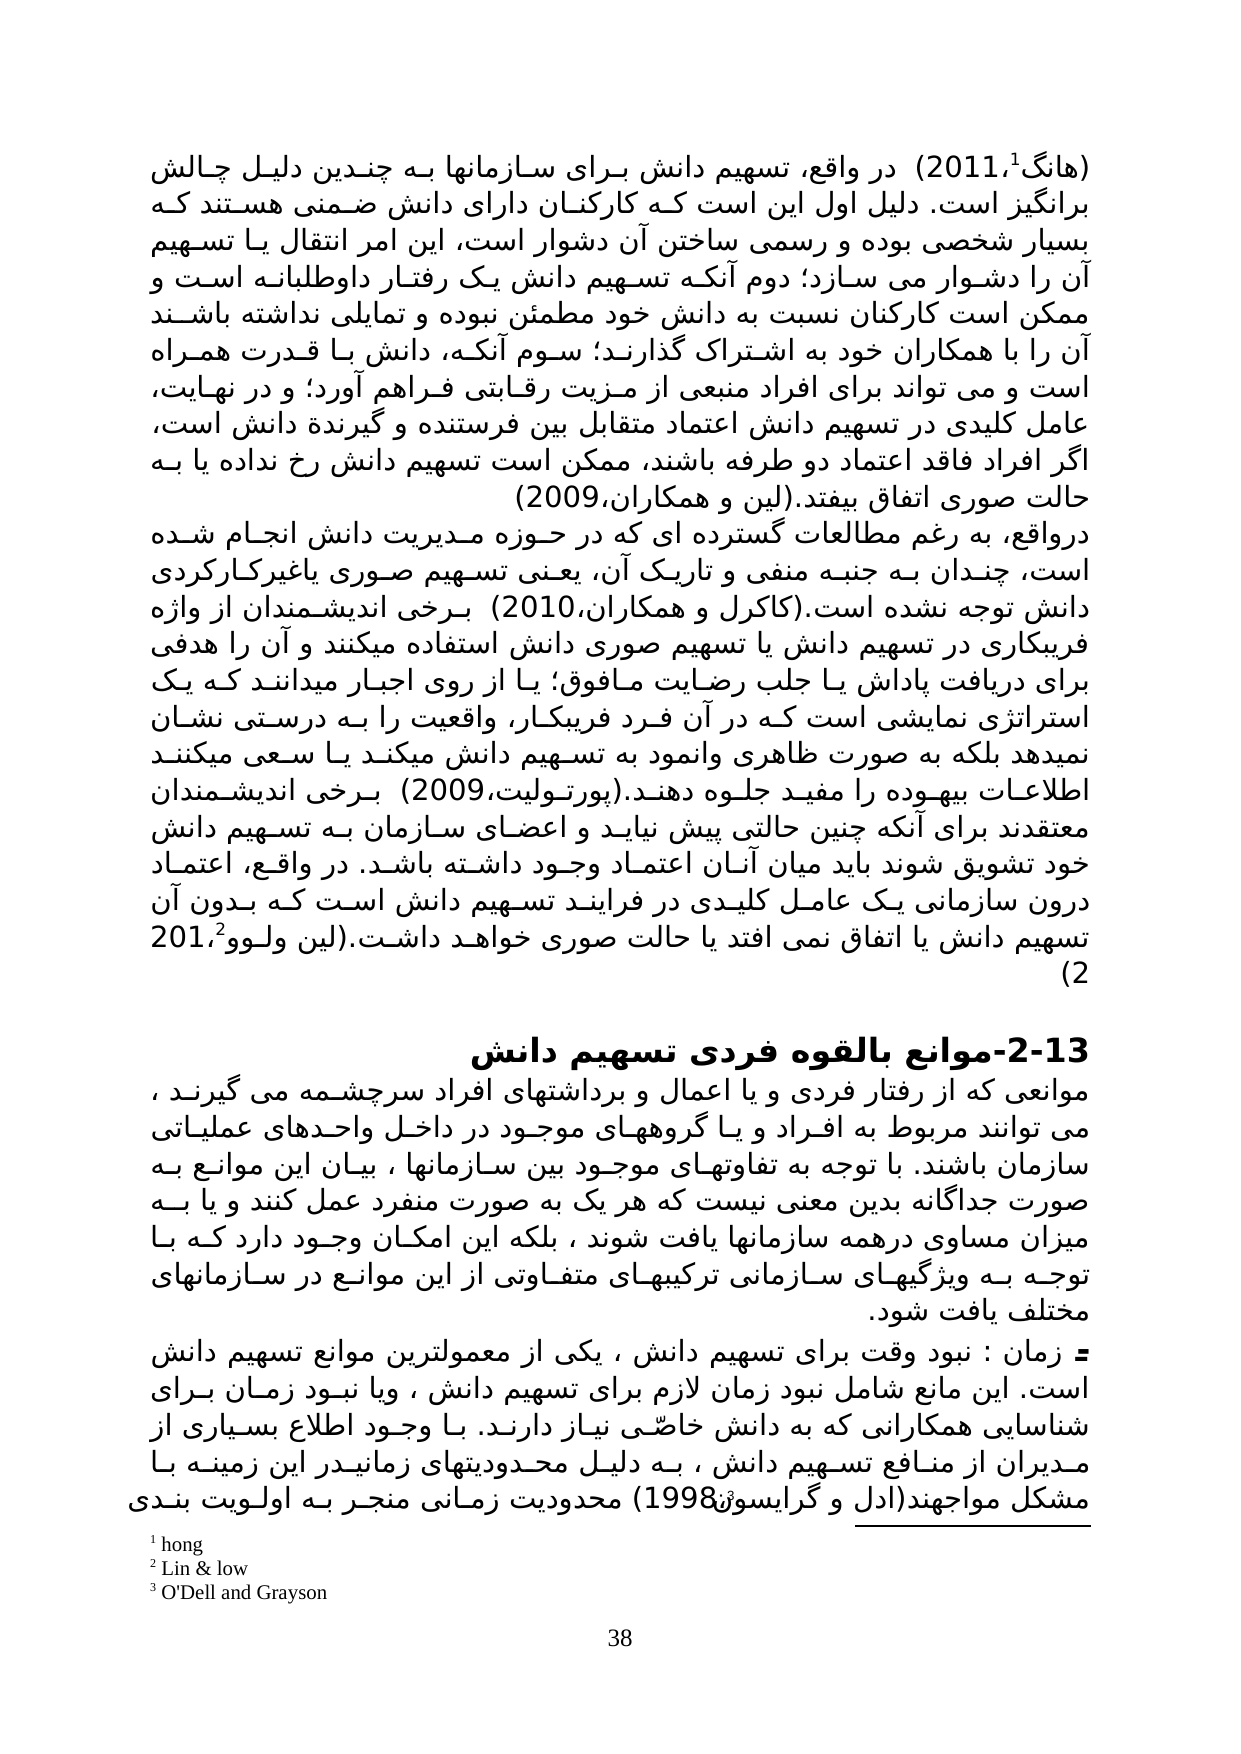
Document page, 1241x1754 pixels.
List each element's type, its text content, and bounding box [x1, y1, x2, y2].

text 2-13-موانع بالقوه فردی تسهيم دانش [150, 1032, 1090, 1071]
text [150, 1330, 1090, 1516]
text موانعی که از رفتار فردی و یا اعمال و برداشتهای افراد سرچشمه می گيرند ، می توانند مربوط به افراد و یا گروههای موجود در داخل واحدهای عملياتی سازمان باشند. با توجه به تفاوتهای موجود بين سازمانها ، بيان این موانع به صورت جداگانه بدین معنی نيست که هر یک به صورت منفرد عمل کنند و یا به ميزان مساوی درهمه سازمانها یافت شوند ، بلکه این امکان وجود دارد که با توجه به ویژگيهای سازمانی ترکيبهای متفاوتی از این موانع در سازمانهای مختلف یافت شود. [150, 1074, 1090, 1328]
text درواقع، به رغم مطالعات گسترده ای که در حوزه مديريت دانش انجام شده است، چندان به جنبه منفی و تاريک آن، يعنی تسهیم صوری ياغیرکارکردی دانش توجه نشده است.(کاکرل و همکاران،2010) برخی انديشمندان از واژه فريبکاری در تسهیم دانش يا تسهیم صوری دانش استفاده میکنند و آن را هدفی برای دريافت پاداش يا جلب رضايت مافوق؛ يا از روی اجبار میدانند که يک استراتژی نمايشی است که در آن فرد فريبکار، واقعیت را به درستی نشان نمیدهد بلکه به صورت ظاهری وانمود به تسهیم دانش میکند يا سعی میکنند اطلاعات بیهوده را مفید جلوه دهند.(پورتولیت،2009) برخی انديشمندان معتقدند برای آنکه چنین حالتی پیش نیايد و اعضای سازمان به تسهیم دانش خود تشويق شوند بايد میان آنان اعتماد وجود داشته باشد. در واقع، اعتماد درون سازمانی يک عامل کلیدی در فرايند تسهیم دانش است که بدون آن تسهیم دانش يا اتفاق نمی افتد يا حالت صوری خواهد داشت.(لین ولوو،2012) [150, 517, 1090, 991]
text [150, 150, 1090, 514]
